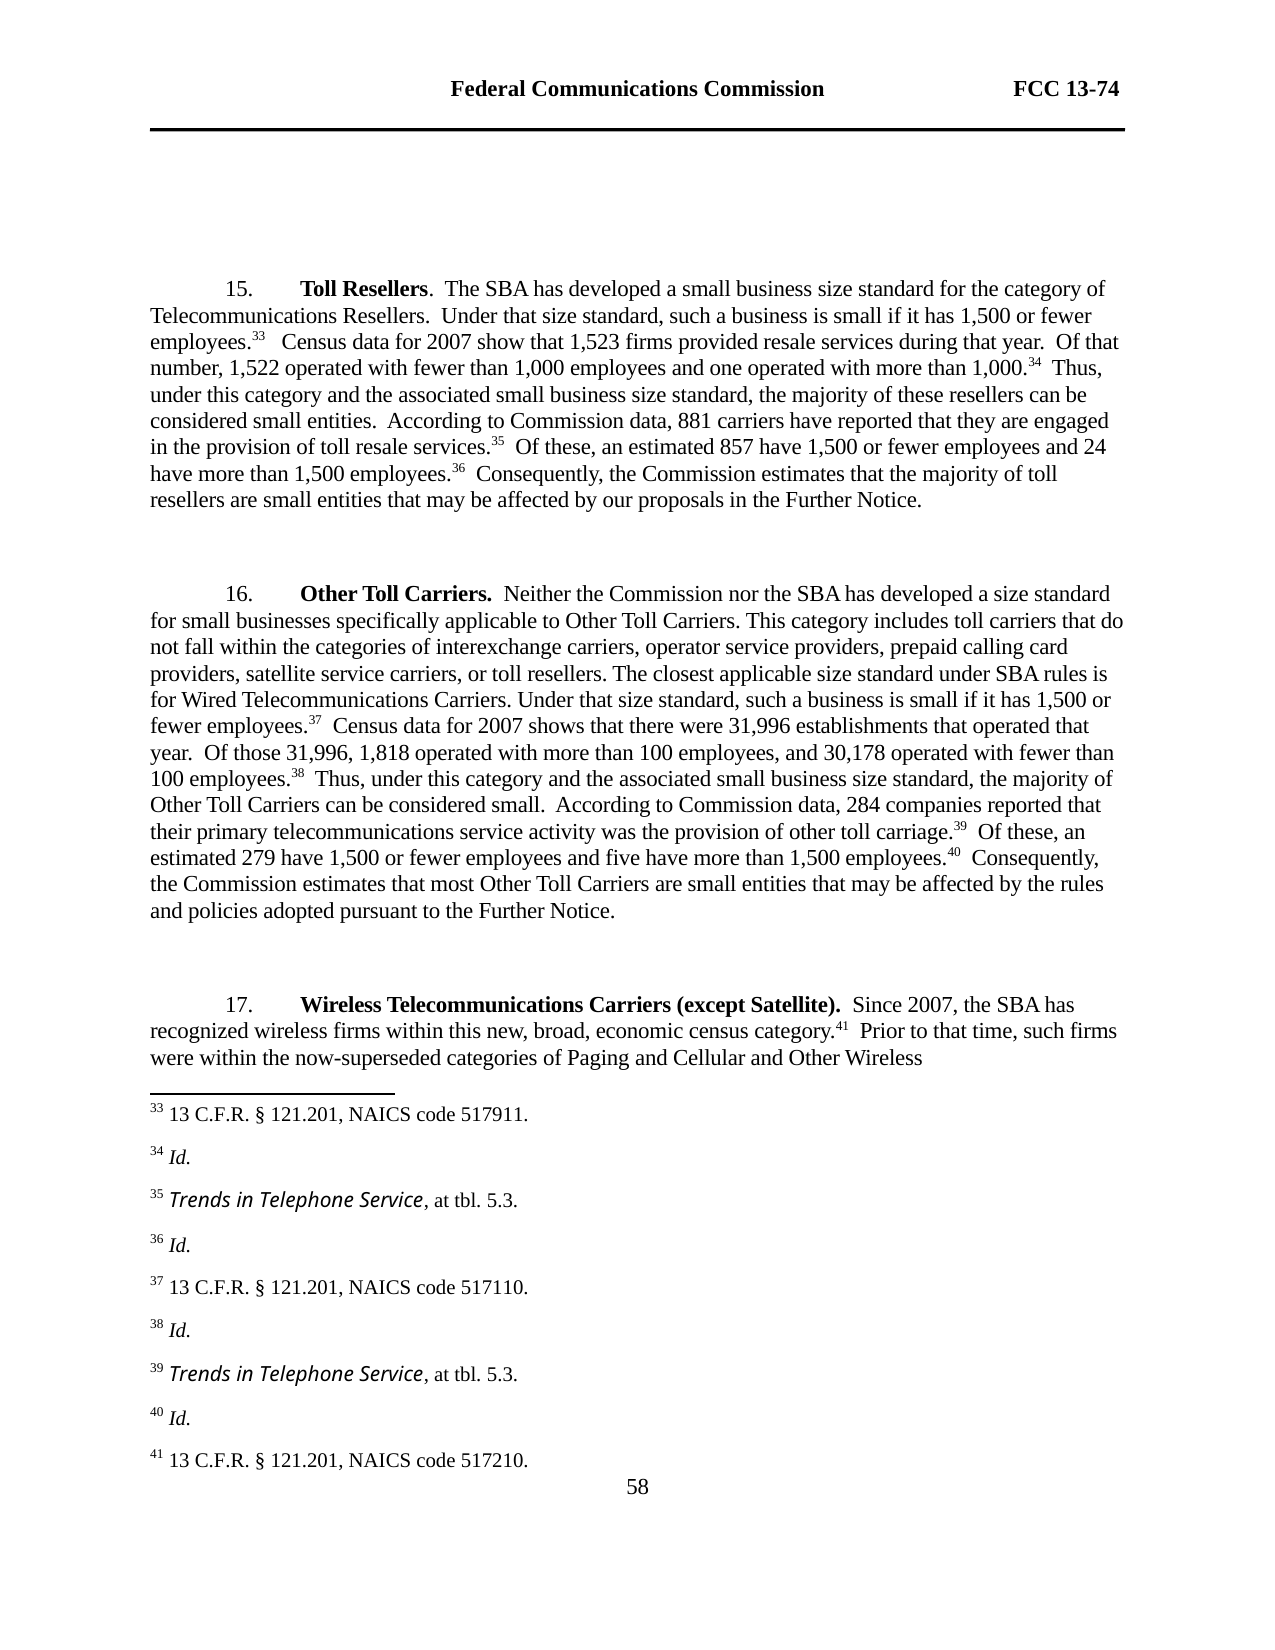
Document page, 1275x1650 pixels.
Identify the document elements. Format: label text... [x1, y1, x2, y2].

text 15. Toll Resellers. The SBA has developed a small business size standard for the category of Telecommunications Resellers. Under that size standard, such a business is small if it has 1,500 or fewer employees. Census data for 2007 show that 1,523 firms provided resale services during that year. Of that number, 1,522 operated with fewer than 1,000 employees and one operated with more than 1,000. Thus, under this category and the associated small business size standard, the majority of these resellers can be considered small entities. According to Commission data, 881 carriers have reported that they are engaged in the provision of toll resale services. Of these, an estimated 857 have 1,500 or fewer employees and 24 have more than 1,500 employees. Consequently, the Commission estimates that the majority of toll resellers are small entities that may be affected by our proposals in the Further Notice. [150, 275, 1125, 512]
text 16. Other Toll Carriers. Neither the Commission nor the SBA has developed a size standard for small businesses specifically applicable to Other Toll Carriers. This category includes toll carriers that do not fall within the categories of interexchange carriers, operator service providers, prepaid calling card providers, satellite service carriers, or toll resellers. The closest applicable size standard under SBA rules is for Wired Telecommunications Carriers. Under that size standard, such a business is small if it has 1,500 or fewer employees. Census data for 2007 shows that there were 31,996 establishments that operated that year. Of those 31,996, 1,818 operated with more than 100 employees, and 30,178 operated with fewer than 100 employees. Thus, under this category and the associated small business size standard, the majority of Other Toll Carriers can be considered small. According to Commission data, 284 companies reported that their primary telecommunications service activity was the provision of other toll carriage. Of these, an estimated 279 have 1,500 or fewer employees and five have more than 1,500 employees. Consequently, the Commission estimates that most Other Toll Carriers are small entities that may be affected by the rules and policies adopted pursuant to the Further Notice. [150, 581, 1125, 923]
text 17. Wireless Telecommunications Carriers (except Satellite). Since 2007, the SBA has recognized wireless firms within this new, broad, economic census category. Prior to that time, such firms were within the now-superseded categories of Paging and Cellular and Other Wireless Telecommunications. Under the present and prior categories, the SBA has deemed a wireless business to be small if it has 1,500 or fewer employees. For this category, census data for 2007 show that there were 11,163 establishments that operated for the entire year. Of this total, 10,791 establishments had employment of 999 or fewer employees and 372 had employment of 1000 employees or more. Thus, under this category and the associated small business size standard, the Commission estimates that the majority of wireless telecommunications carriers (except satellite) are small entities that may be affected by our proposed action. [150, 991, 1125, 1070]
